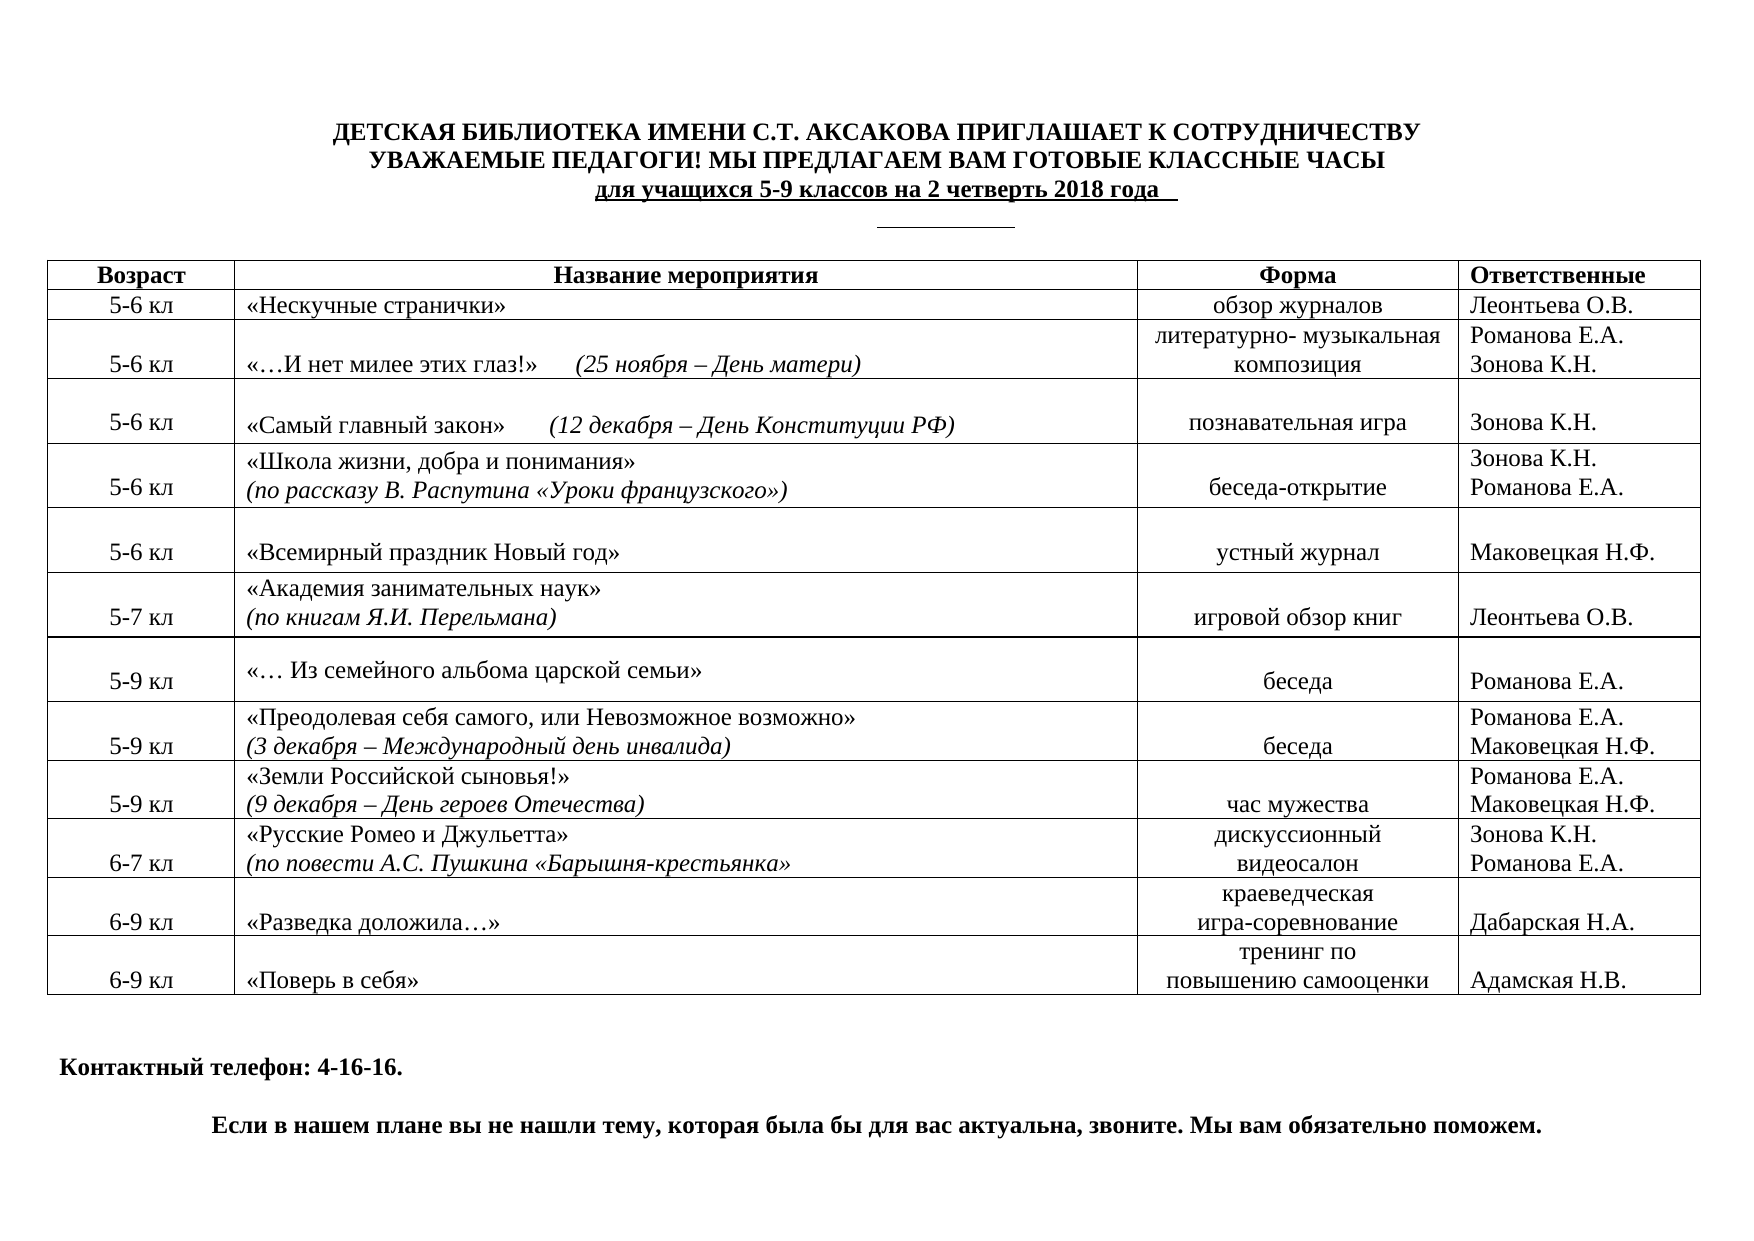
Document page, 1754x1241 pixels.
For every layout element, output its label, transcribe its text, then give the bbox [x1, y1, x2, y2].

table_cell 6-7 кл [48, 819, 234, 877]
table_cell «Нескучные странички» [235, 290, 1137, 319]
table_cell «Академия занимательных наук» (по книгам Я.И. Перельмана) [235, 573, 1137, 636]
text для учащихся 5-9 классов на 2 четверть 2018 года [59, 174, 1695, 203]
table_cell «Самый главный закон» (12 декабря – День Конституции РФ) [235, 379, 1137, 442]
table_cell 5-6 кл [48, 508, 234, 572]
table_cell беседа [1138, 702, 1458, 760]
table_cell Леонтьева О.В. [1459, 290, 1700, 319]
table_cell час мужества [1138, 761, 1458, 818]
table_cell краеведческая игра-соревнование [1138, 878, 1458, 935]
table_cell Зонова К.Н. Романова Е.А. [1459, 444, 1700, 507]
table_cell 5-9 кл [48, 638, 234, 701]
table_cell «Земли Российской сыновья!» (9 декабря – День героев Отечества) [235, 761, 1137, 818]
table_cell «…И нет милее этих глаз!» (25 ноября – День матери) [235, 320, 1137, 378]
table_cell 6-9 кл [48, 878, 234, 935]
table_cell Зонова К.Н. [1459, 379, 1700, 442]
table_cell Романова Е.А. Зонова К.Н. [1459, 320, 1700, 378]
table_cell обзор журналов [1138, 290, 1458, 319]
table_cell 6-9 кл [48, 936, 234, 994]
table_cell литературно- музыкальная композиция [1138, 320, 1458, 378]
table_cell Леонтьева О.В. [1459, 573, 1700, 636]
table_cell «Школа жизни, добра и понимания» (по рассказу В. Распутина «Уроки французского») [235, 444, 1137, 507]
table_cell дискуссионный видеосалон [1138, 819, 1458, 877]
table_cell «Всемирный праздник Новый год» [235, 508, 1137, 572]
table_cell 5-6 кл [48, 379, 234, 442]
table_cell беседа [1138, 638, 1458, 701]
table_cell Романова Е.А. Маковецкая Н.Ф. [1459, 702, 1700, 760]
text УВАЖАЕМЫЕ ПЕДАГОГИ! МЫ ПРЕДЛАГАЕМ ВАМ ГОТОВЫЕ КЛАССНЫЕ ЧАСЫ [59, 145, 1695, 174]
table_cell Зонова К.Н. Романова Е.А. [1459, 819, 1700, 877]
table_cell Романова Е.А. Маковецкая Н.Ф. [1459, 761, 1700, 818]
table_cell устный журнал [1138, 508, 1458, 572]
table_cell познавательная игра [1138, 379, 1458, 442]
table_cell «… Из семейного альбома царской семьи» [235, 638, 1137, 701]
text Если в нашем плане вы не нашли тему, которая была бы для вас актуальна, звоните. Мы вам обязательно поможем. [59, 1110, 1695, 1139]
table_cell 5-6 кл [48, 444, 234, 507]
table_cell «Поверь в себя» [235, 936, 1137, 994]
text ДЕТСКАЯ БИБЛИОТЕКА ИМЕНИ С.Т. АКСАКОВА ПРИГЛАШАЕТ К СОТРУДНИЧЕСТВУ [59, 117, 1695, 145]
table_header Ответственные [1459, 261, 1700, 289]
table_cell 5-7 кл [48, 573, 234, 636]
table_cell «Разведка доложила…» [235, 878, 1137, 935]
table_header Форма [1138, 261, 1458, 289]
table_cell 5-9 кл [48, 761, 234, 818]
text Контактный телефон: 4-16-16. [59, 1052, 1695, 1081]
table_cell 5-9 кл [48, 702, 234, 760]
table_cell «Русские Ромео и Джульетта» (по повести А.С. Пушкина «Барышня-крестьянка» [235, 819, 1137, 877]
table_cell 5-6 кл [48, 290, 234, 319]
table_cell Адамская Н.В. [1459, 936, 1700, 994]
table_header Название мероприятия [235, 261, 1137, 289]
table_cell «Преодолевая себя самого, или Невозможное возможно» (3 декабря – Международный день инвалида) [235, 702, 1137, 760]
table_cell Маковецкая Н.Ф. [1459, 508, 1700, 572]
table_cell тренинг по повышению самооценки [1138, 936, 1458, 994]
table_cell Романова Е.А. [1459, 638, 1700, 701]
table_cell беседа-открытие [1138, 444, 1458, 507]
table_cell игровой обзор книг [1138, 573, 1458, 636]
table_cell 5-6 кл [48, 320, 234, 378]
table_header Возраст [48, 261, 234, 289]
table_cell Дабарская Н.А. [1459, 878, 1700, 935]
